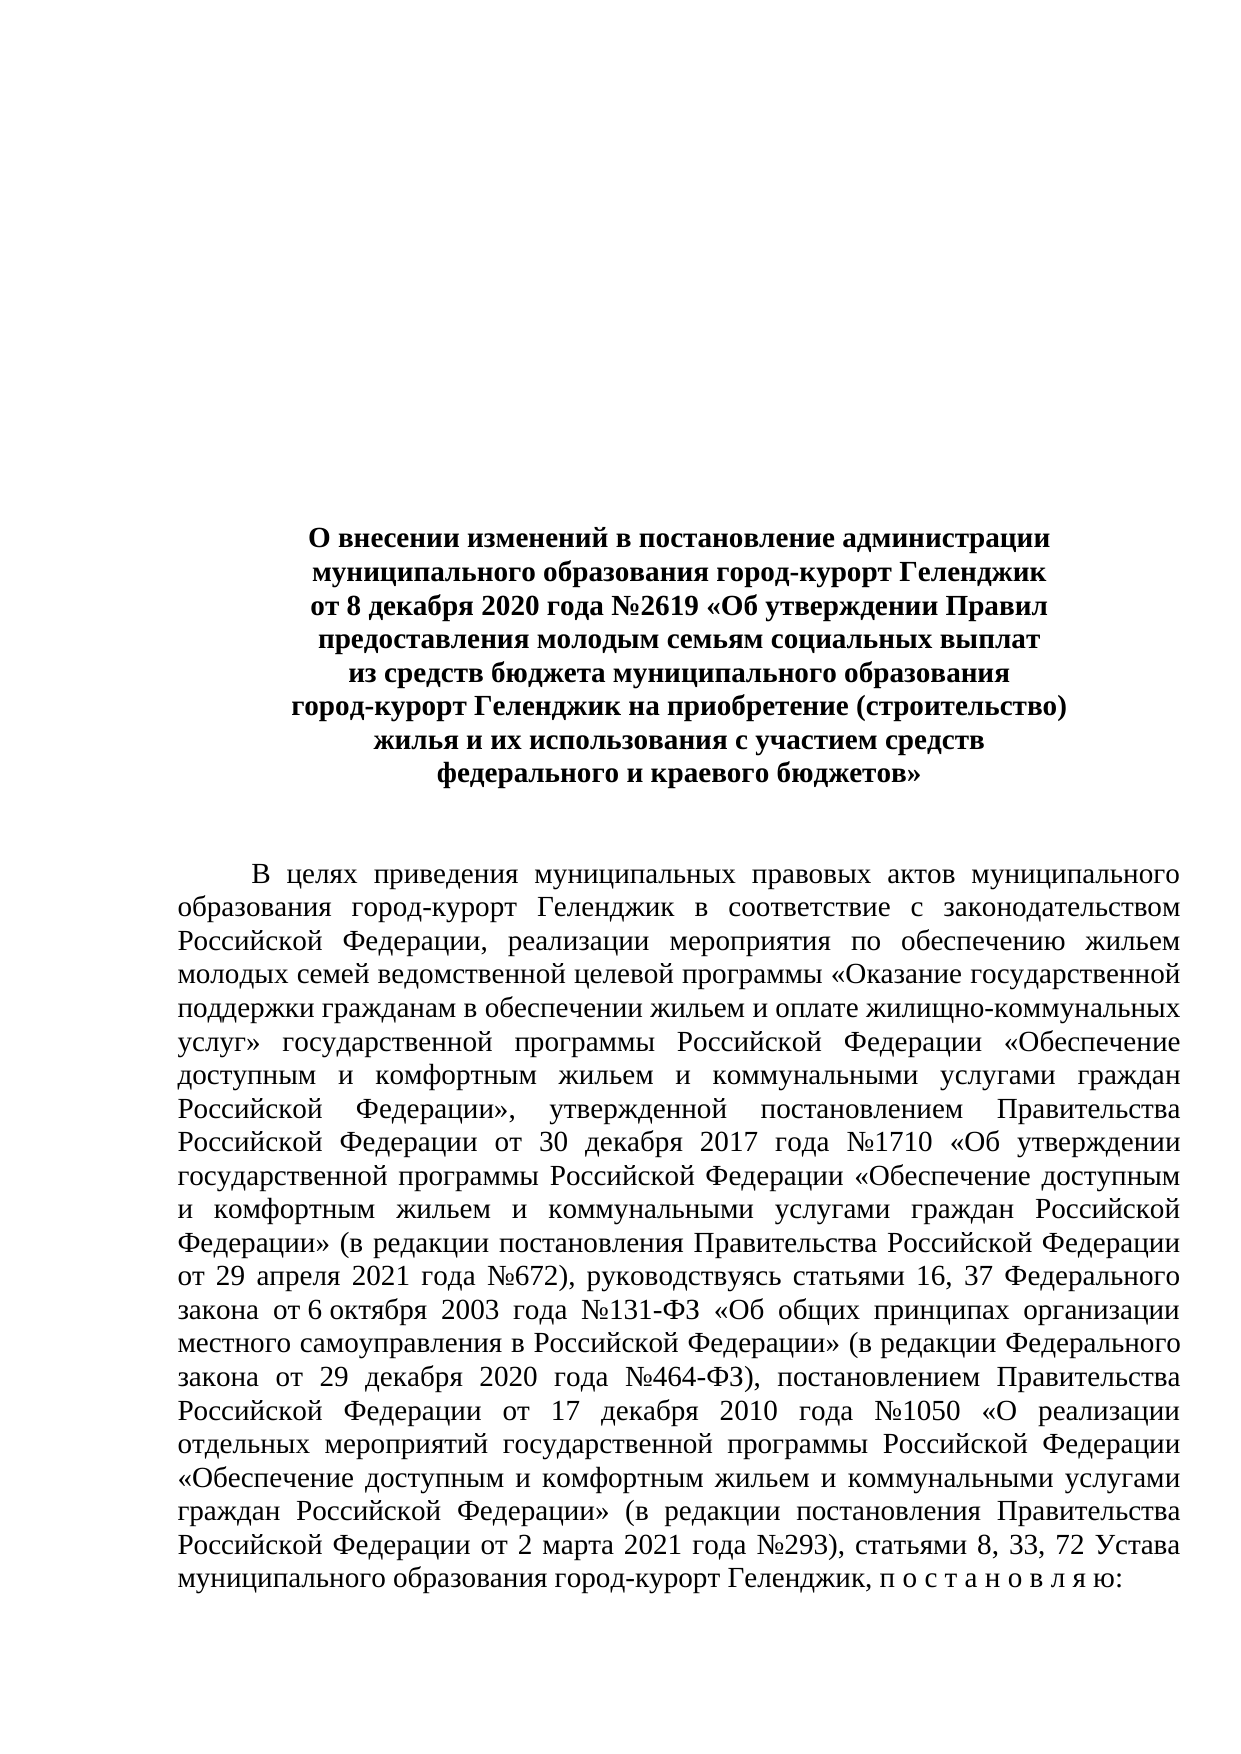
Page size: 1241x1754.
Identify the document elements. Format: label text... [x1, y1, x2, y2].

text город-курорт Геленджик на приобретение (строительство) [177, 688, 1181, 722]
text жилья и их использования с участием средств [177, 722, 1181, 755]
text В целях приведения муниципальных правовых актов муниципального образования город-курорт Геленджик в соответствие с законодательством Российской Федерации, реализации мероприятия по обеспечению жильем молодых семей ведомственной целевой программы «Оказание государственной поддержки гражданам в обеспечении жильем и оплате жилищно-коммунальных услуг» государственной программы Российской Федерации «Обеспечение доступным и комфортным жильем и коммунальными услугами граждан Российской Федерации», утвержденной постановлением Правительства Российской Федерации от 30 декабря 2017 года №1710 «Об утверждении государственной программы Российской Федерации «Обеспечение доступным и комфортным жильем и коммунальными услугами граждан Российской Федерации» (в редакции постановления Правительства Российской Федерации от 29 апреля 2021 года №672), руководствуясь статьями 16, 37 Федерального закона от 6 октября 2003 года №131-ФЗ «Об общих принципах организации местного самоуправления в Российской Федерации» (в редакции Федерального закона от 29 декабря 2020 года №464-ФЗ), постановлением Правительства Российской Федерации от 17 декабря 2010 года №1050 «О реализации отдельных мероприятий государственной программы Российской Федерации «Обеспечение доступным и комфортным жильем и коммунальными услугами граждан Российской Федерации» (в редакции постановления Правительства Российской Федерации от 2 марта 2021 года №293), статьями 8, 33, 72 Устава муниципального образования город-курорт Геленджик, п о с т а н о в л я ю: [177, 856, 1181, 1594]
text муниципального образования город-курорт Геленджик [177, 554, 1181, 588]
text О внесении изменений в постановление администрации [177, 521, 1181, 554]
text федерального и краевого бюджетов» [177, 755, 1181, 789]
text предоставления молодым семьям социальных выплат [177, 621, 1181, 655]
text от 8 декабря 2020 года №2619 «Об утверждении Правил [177, 588, 1181, 621]
text из средств бюджета муниципального образования [177, 655, 1181, 688]
